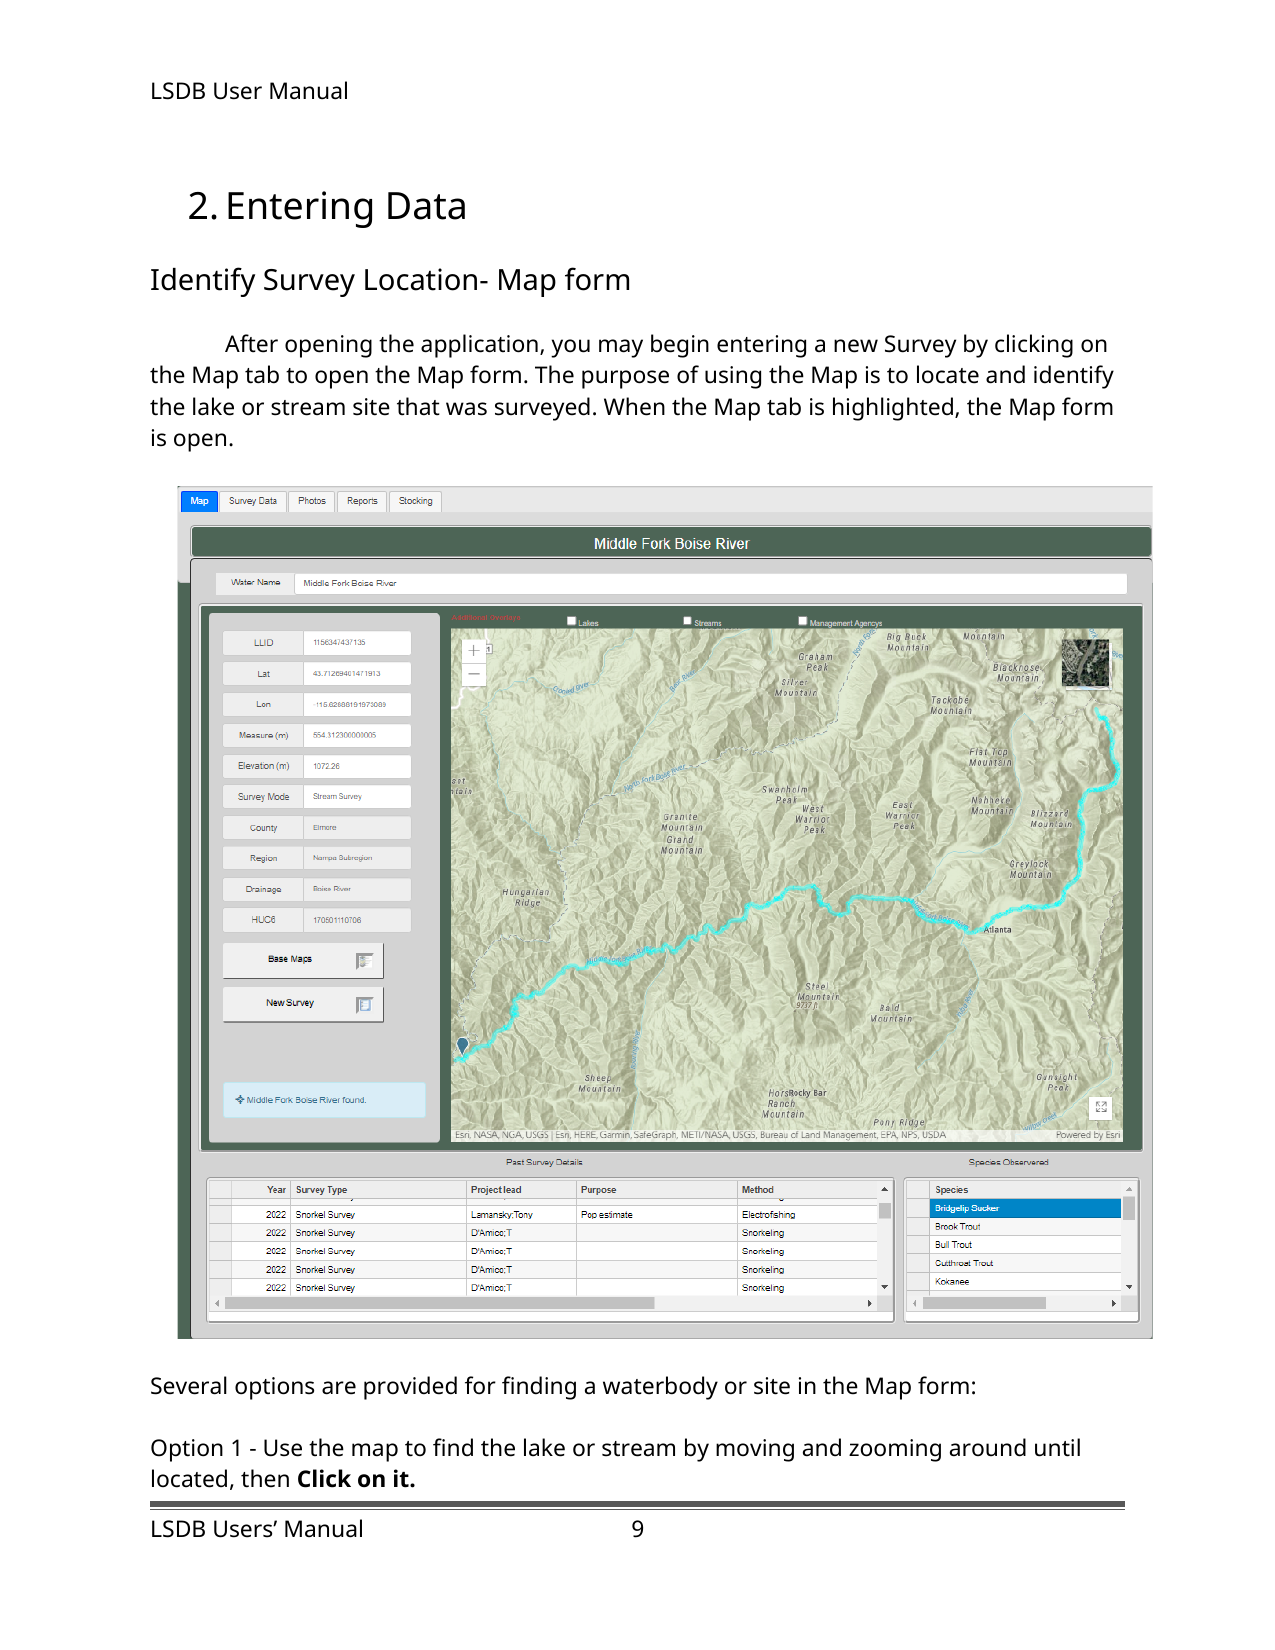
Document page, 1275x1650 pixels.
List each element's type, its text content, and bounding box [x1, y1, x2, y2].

text After opening the application, you may begin entering a new Survey by clicking on the Map tab to open the Map form. The purpose of using the Map is to locate and identify the lake or stream site that was surveyed. When the Map tab is highlighted, the Map form is open. [150, 328, 1125, 453]
subtitle Entering Data [187, 179, 1125, 230]
text Option 1 - Use the map to find the lake or stream by moving and zooming around until located, then Click on it. [150, 1432, 1125, 1495]
subtitle Identify Survey Location- Map form [150, 259, 1125, 299]
text Several options are provided for finding a waterbody or site in the Map form: [150, 1370, 1125, 1401]
picture [177, 486, 1153, 1339]
